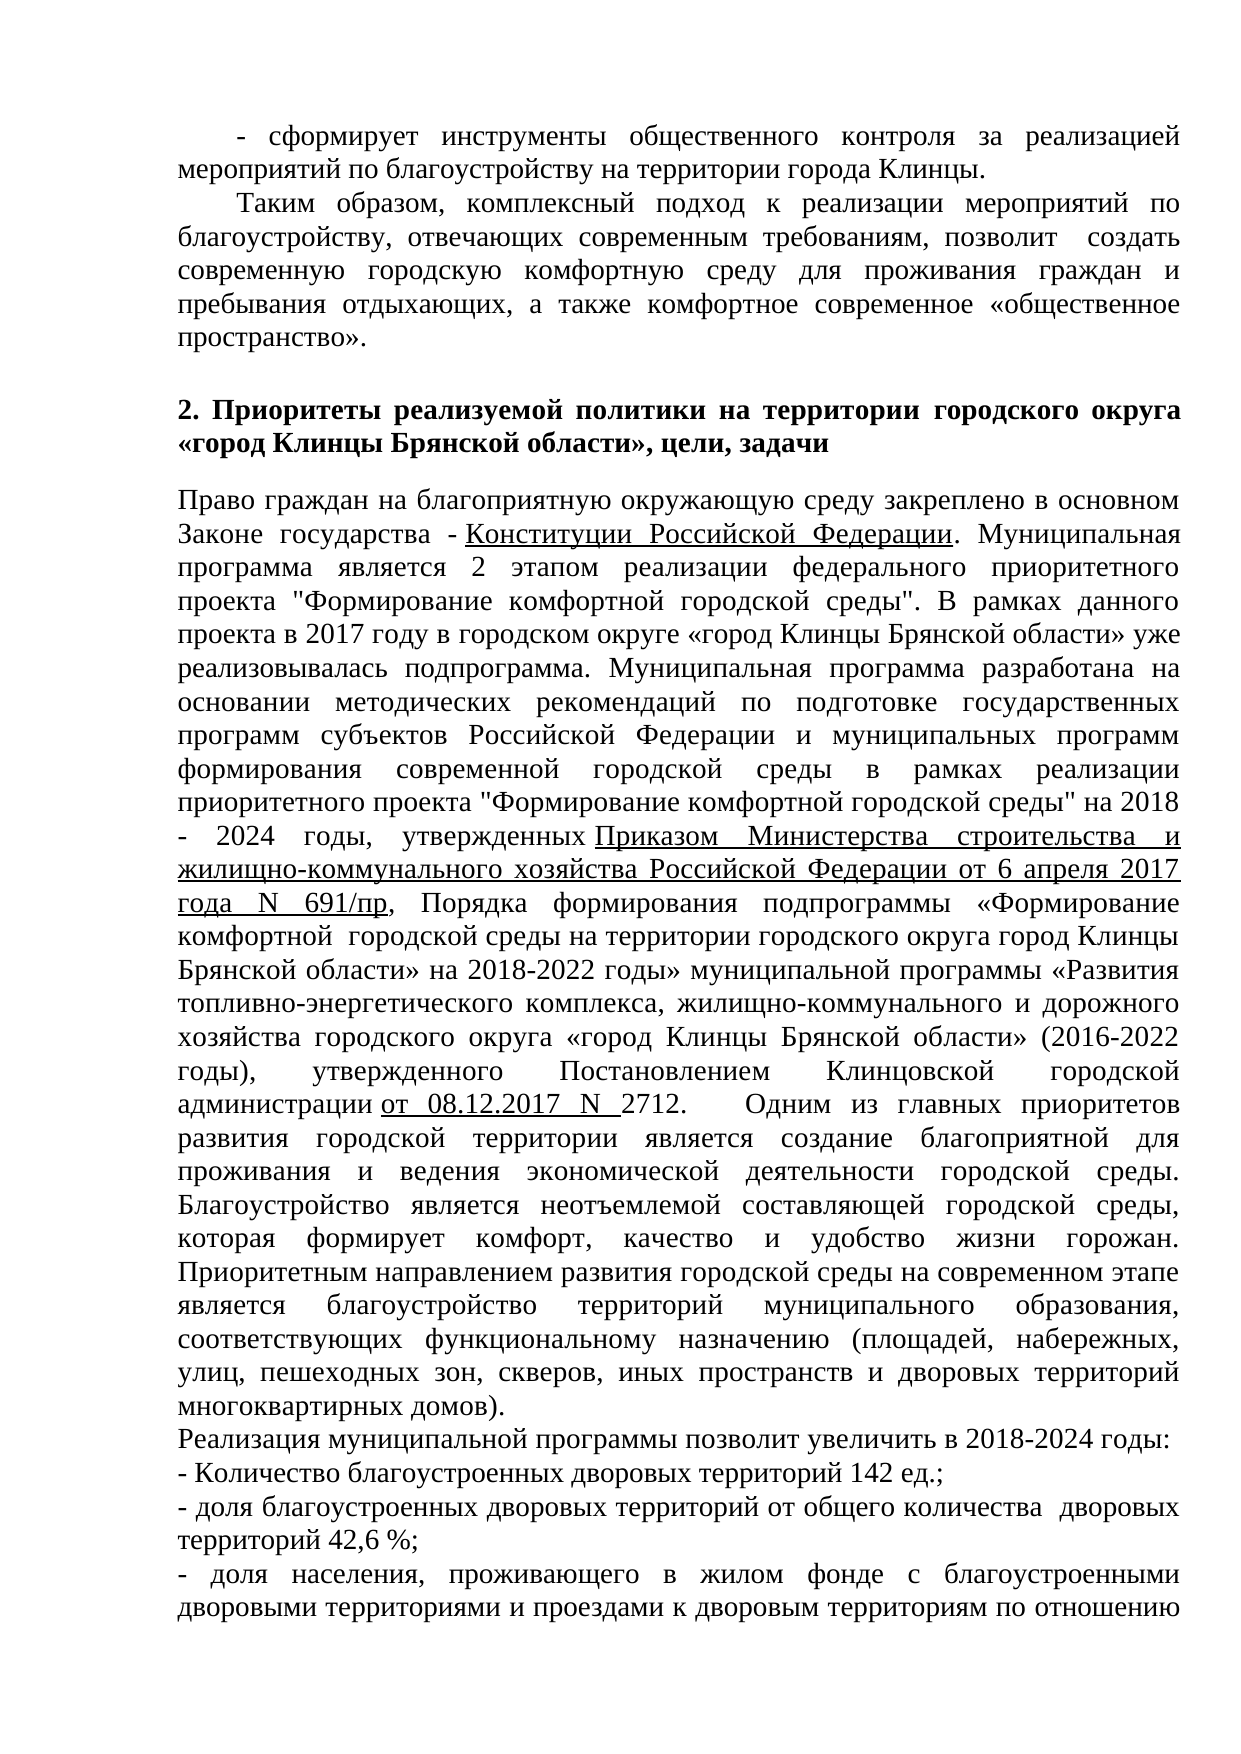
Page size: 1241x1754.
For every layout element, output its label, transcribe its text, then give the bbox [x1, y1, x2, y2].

text - сформирует инструменты общественного контроля за реализацией мероприятий по благоустройству на территории города Клинцы. [177, 118, 1181, 185]
text Право граждан на благоприятную окружающую среду закреплено в основном Законе государства - Конституции Российской Федерации. Муниципальная программа является 2 этапом реализации федерального приоритетного проекта "Формирование комфортной городской среды". В рамках данного проекта в 2017 году в городском округе «город Клинцы Брянской области» уже реализовывалась подпрограмма. Муниципальная программа разработана на основании методических рекомендаций по подготовке государственных программ субъектов Российской Федерации и муниципальных программ формирования современной городской среды в рамках реализации приоритетного проекта "Формирование комфортной городской среды" на 2018 - 2024 годы, утвержденных Приказом Министерства строительства и жилищно-коммунального хозяйства Российской Федерации от 6 апреля 2017 года N 691/пр, Порядка формирования подпрограммы «Формирование комфортной городской среды на территории городского округа город Клинцы Брянской области» на 2018-2022 годы» муниципальной программы «Развития топливно-энергетического комплекса, жилищно-коммунального и дорожного хозяйства городского округа «город Клинцы Брянской области» (2016-2022 годы), утвержденного Постановлением Клинцовской городской администрации от 08.12.2017 N 2712. Одним из главных приоритетов развития городской территории является создание благоприятной для проживания и ведения экономической деятельности городской среды. Благоустройство является неотъемлемой составляющей городской среды, которая формирует комфорт, качество и удобство жизни горожан. Приоритетным направлением развития городской среды на современном этапе является благоустройство территорий муниципального образования, соответствующих функциональному назначению (площадей, набережных, улиц, пешеходных зон, скверов, иных пространств и дворовых территорий многоквартирных домов). [177, 482, 1181, 880]
text Реализация муниципальной программы позволит увеличить в 2018-2024 годы: [177, 1422, 1181, 1455]
text Таким образом, комплексный подход к реализации мероприятий по благоустройству, отвечающих современным требованиям, позволит создать современную городскую комфортную среду для проживания граждан и пребывания отдыхающих, а также комфортное современное «общественное пространство». [177, 185, 1181, 353]
text - доля благоустроенных дворовых территорий от общего количества дворовых территорий 42,6 %; [177, 1489, 1181, 1556]
text Право граждан на благоприятную окружающую среду закреплено в основном Законе государства - Конституции Российской Федерации. Муниципальная программа является 2 этапом реализации федерального приоритетного проекта "Формирование комфортной городской среды". В рамках данного проекта в 2017 году в городском округе «город Клинцы Брянской области» уже реализовывалась подпрограмма. Муниципальная программа разработана на основании методических рекомендаций по подготовке государственных программ субъектов Российской Федерации и муниципальных программ формирования современной городской среды в рамках реализации приоритетного проекта "Формирование комфортной городской среды" на 2018 - 2024 годы, утвержденных Приказом Министерства строительства и жилищно-коммунального хозяйства Российской Федерации от 6 апреля 2017 года N 691/пр, Порядка формирования подпрограммы «Формирование комфортной городской среды на территории городского округа город Клинцы Брянской области» на 2018-2022 годы» муниципальной программы «Развития топливно-энергетического комплекса, жилищно-коммунального и дорожного хозяйства городского округа «город Клинцы Брянской области» (2016-2022 годы), утвержденного Постановлением Клинцовской городской администрации от 08.12.2017 N 2712. Одним из главных приоритетов развития городской территории является создание благоприятной для проживания и ведения экономической деятельности городской среды. Благоустройство является неотъемлемой составляющей городской среды, которая формирует комфорт, качество и удобство жизни горожан. Приоритетным направлением развития городской среды на современном этапе является благоустройство территорий муниципального образования, соответствующих функциональному назначению (площадей, набережных, улиц, пешеходных зон, скверов, иных пространств и дворовых территорий многоквартирных домов). [177, 881, 1181, 1422]
text 2. Приоритеты реализуемой политики на территории городского округа «город Клинцы Брянской области», цели, задачи [177, 392, 1181, 459]
text - Количество благоустроенных дворовых территорий 142 ед.; [177, 1455, 1181, 1489]
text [177, 1556, 1181, 1623]
